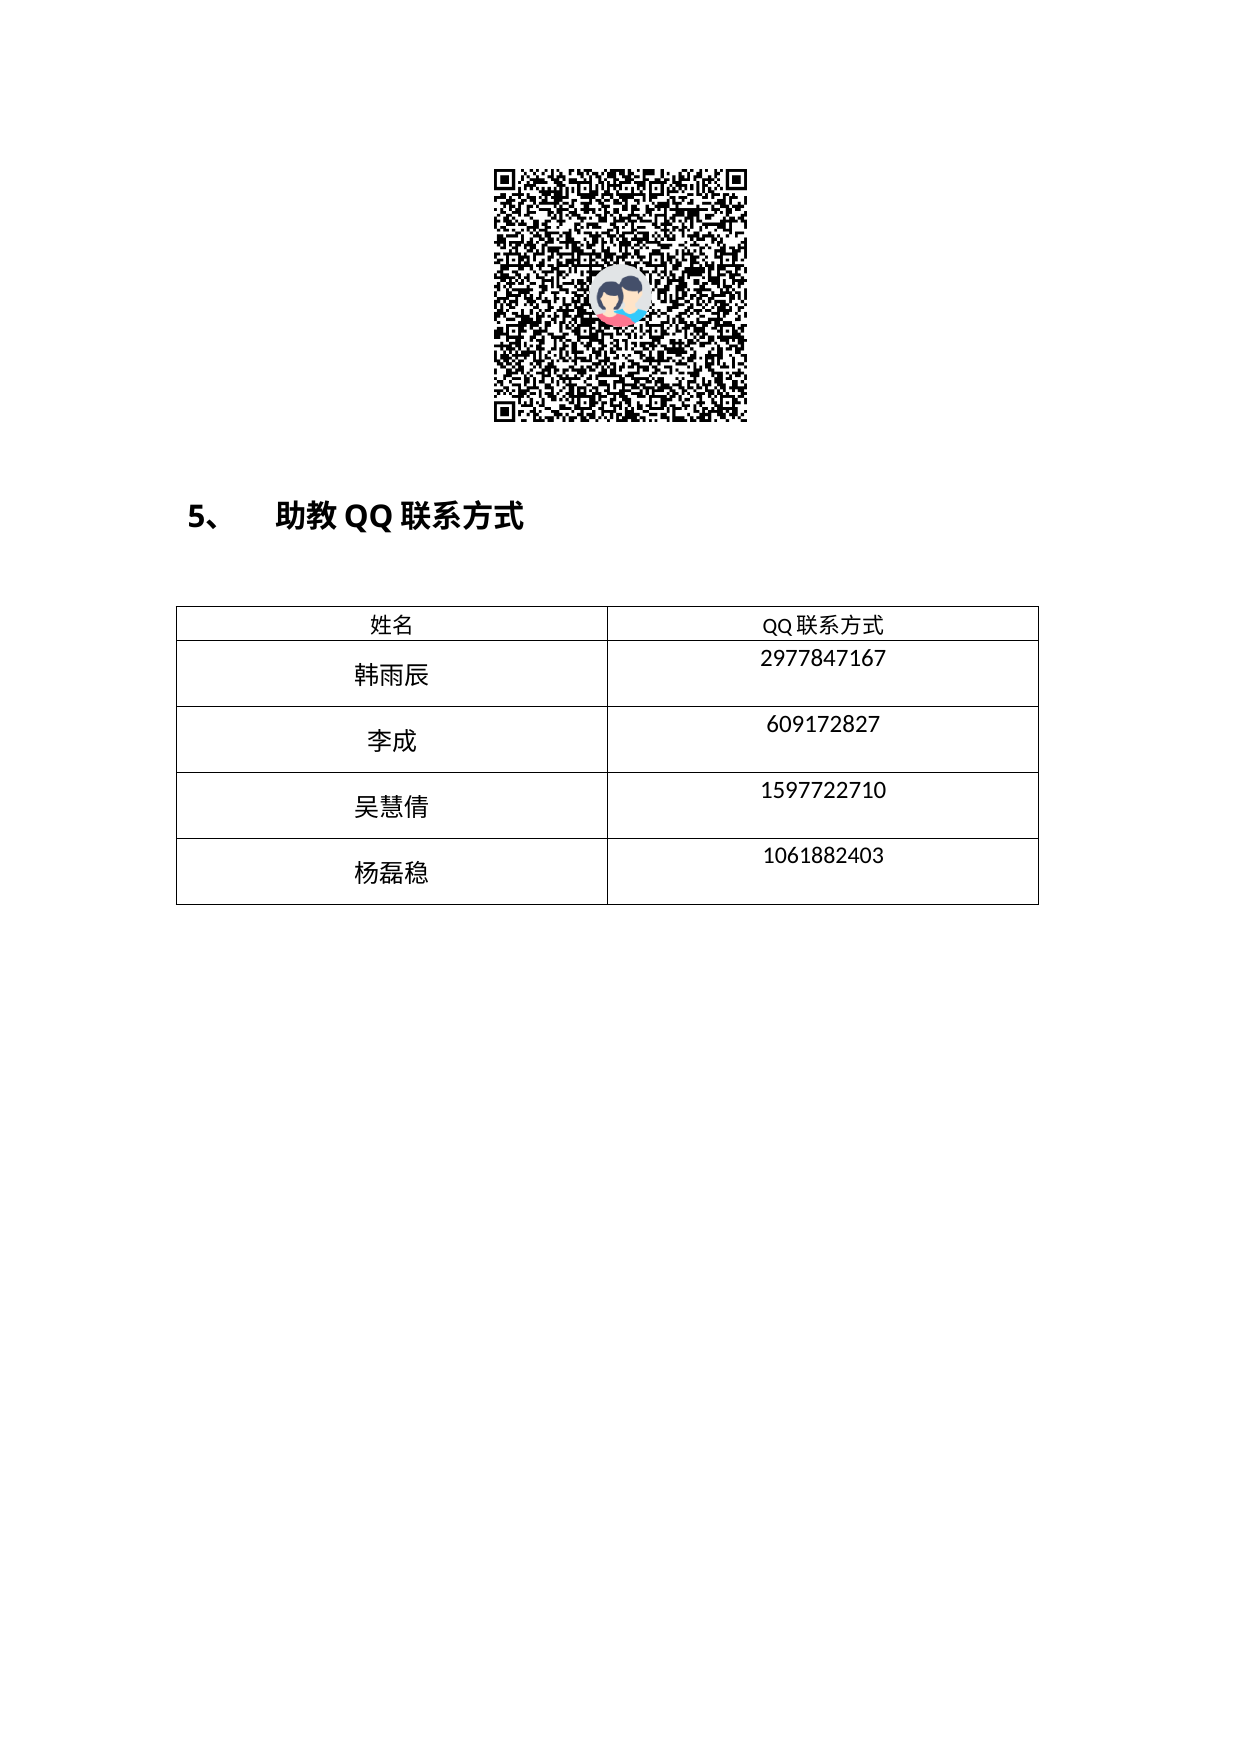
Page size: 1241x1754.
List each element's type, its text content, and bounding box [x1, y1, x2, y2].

picture [486, 162, 755, 427]
table_cell 韩雨辰 [177, 641, 607, 706]
table_cell 609172827 [608, 707, 1038, 772]
table_header 姓名 [177, 607, 607, 640]
table_cell 吴慧倩 [177, 773, 607, 838]
table_cell 杨磊稳 [177, 839, 607, 904]
table_cell 李成 [177, 707, 607, 772]
table_header QQ联系方式 [608, 607, 1038, 640]
table_cell 1597722710 [608, 773, 1038, 838]
subtitle 助教QQ联系方式 [187, 482, 1053, 547]
table_cell 1061882403 [608, 839, 1038, 904]
table_cell 2977847167 [608, 641, 1038, 706]
